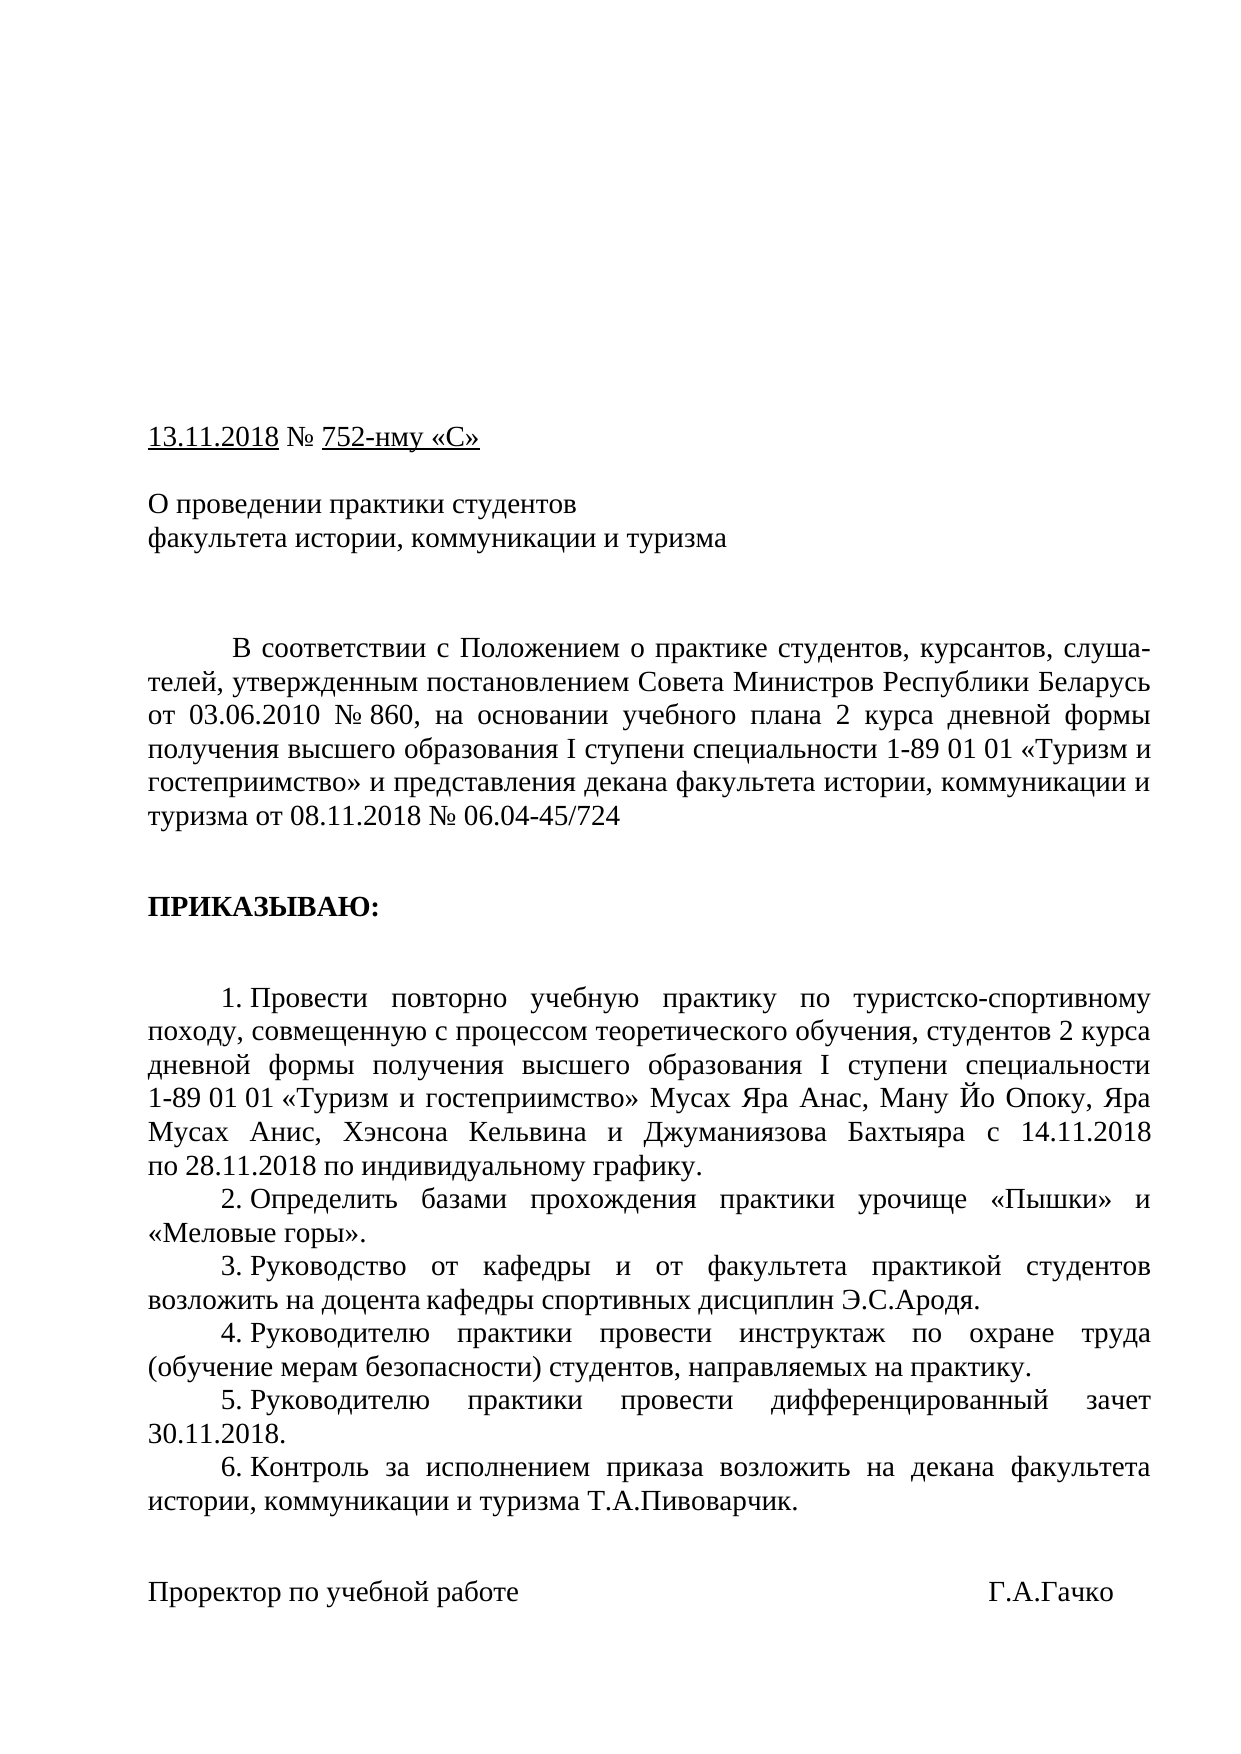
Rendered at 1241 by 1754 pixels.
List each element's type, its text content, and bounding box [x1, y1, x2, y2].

text 1. Провести повторно учебную практику по туристско-спортивному походу, совмещенную с процессом теоретического обучения, студентов 2 курса дневной формы получения высшего образования I ступени специальности 1-89 01 01 «Туризм и гостеприимство» Мусах Яра Анас, Ману Йо Опоку, Яра Мусах Анис, Хэнсона Кельвина и Джуманиязова Бахтыяра с 14.11.2018 по 28.11.2018 по индивидуальному графику. [148, 980, 1152, 1181]
subtitle факультета истории, коммуникации и туризма [148, 520, 1152, 553]
text 3. Руководство от кафедры и от факультета практикой студентов возложить на доцента кафедры спортивных дисциплин Э.С.Ародя. [148, 1248, 1152, 1315]
text ПРИКАЗЫВАЮ: [148, 889, 1152, 922]
text 6. Контроль за исполнением приказа возложить на декана факультета истории, коммуникации и туризма Т.А.Пивоварчик. [148, 1449, 1152, 1517]
text Проректор по учебной работе Г.А.Гачко [148, 1574, 1152, 1608]
text В соответствии с Положением о практике студентов, курсантов, слуша-телей, утвержденным постановлением Совета Министров Республики Беларусь от 03.06.2010 № 860, на основании учебного плана 2 курса дневной формы получения высшего образования I ступени специальности 1-89 01 01 «Туризм и гостеприимство» и представления декана факультета истории, коммуникации и туризма от 08.11.2018 № 06.04-45/724 [148, 630, 1152, 831]
subtitle О проведении практики студентов [148, 486, 1152, 520]
subtitle 13.11.2018 № 752-нму «С» [148, 419, 1152, 453]
text 4. Руководителю практики провести инструктаж по охране труда (обучение мерам безопасности) студентов, направляемых на практику. [148, 1315, 1152, 1382]
text 5. Руководителю практики провести дифференцированный зачет 30.11.2018. [148, 1382, 1152, 1449]
text 2. Определить базами прохождения практики урочище «Пышки» и «Меловые горы». [148, 1181, 1152, 1248]
